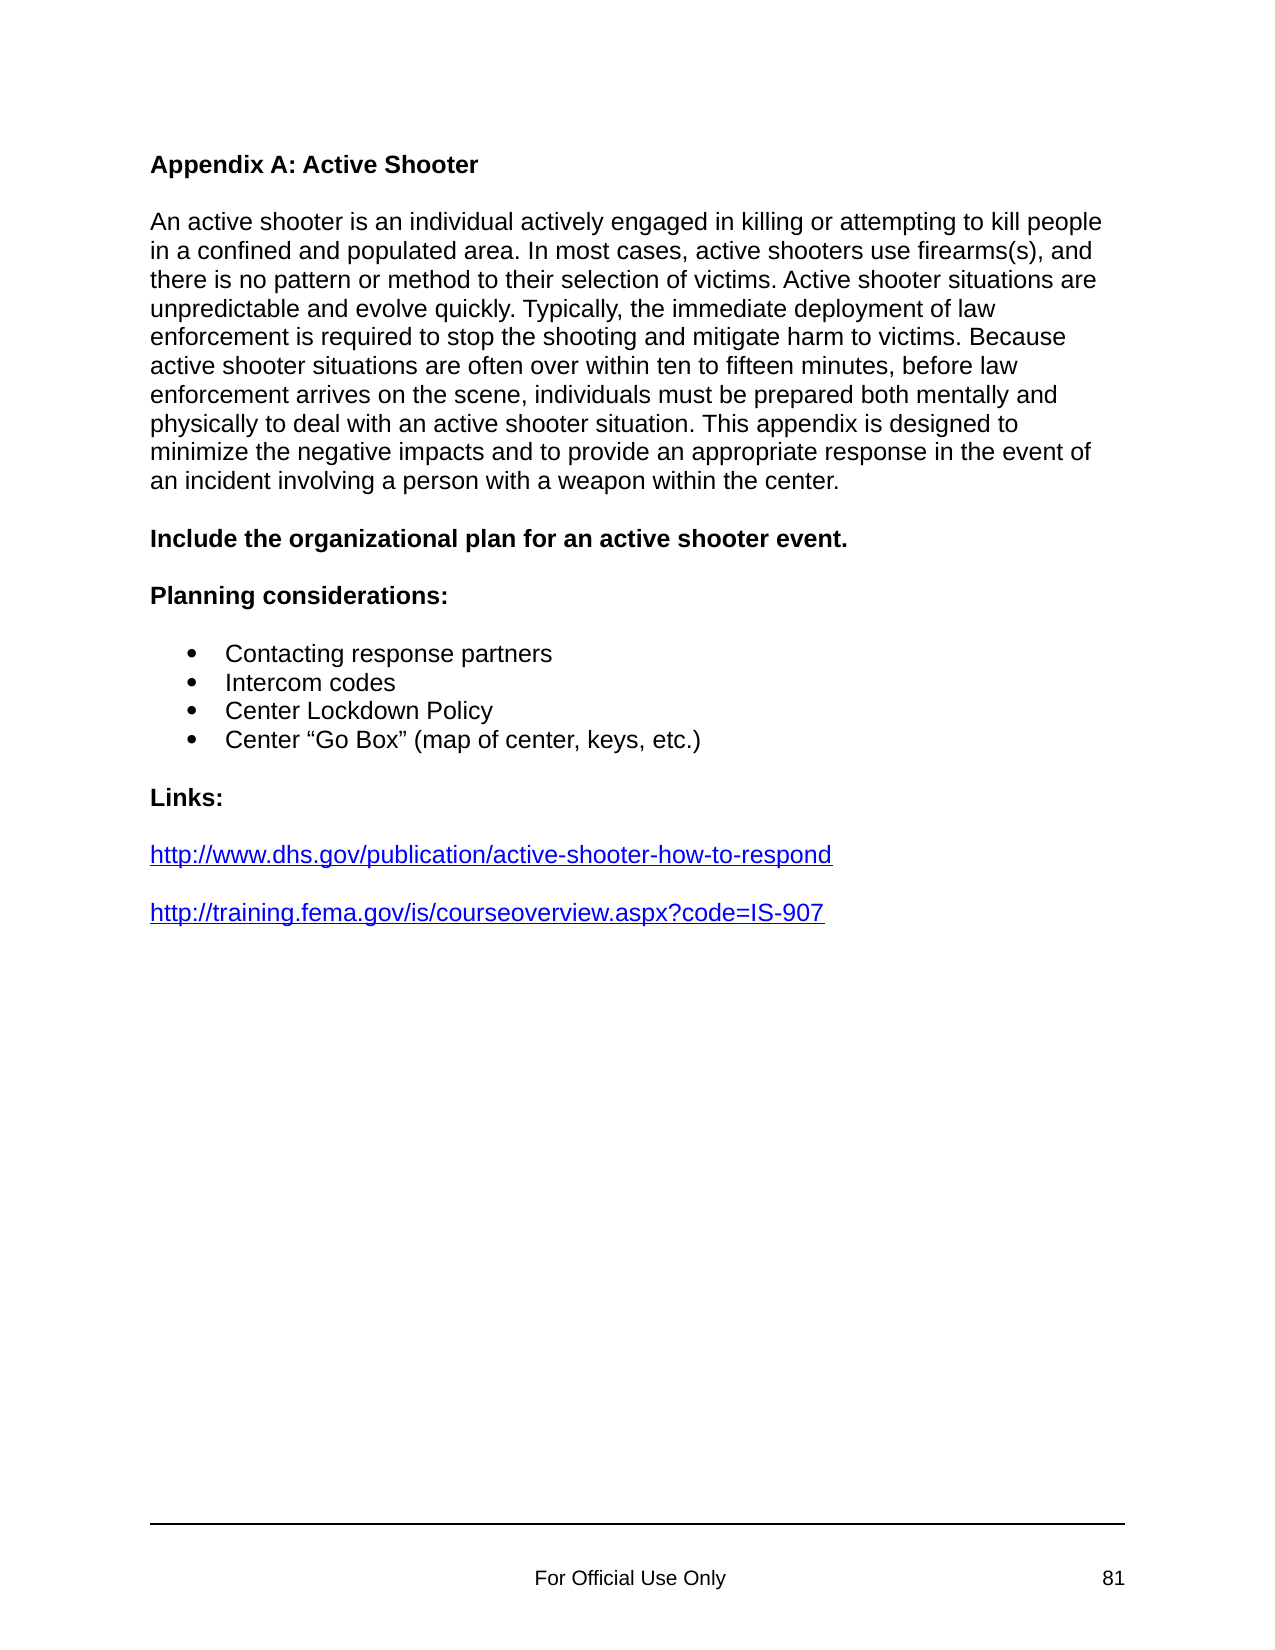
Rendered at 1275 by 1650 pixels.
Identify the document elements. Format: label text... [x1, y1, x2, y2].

list Contacting response partners [187, 639, 1125, 667]
text http://www.dhs.gov/publication/active-shooter-how-to-respond [150, 840, 1125, 869]
subtitle Appendix A: Active Shooter [150, 150, 1125, 179]
text http://training.fema.gov/is/courseoverview.aspx?code=IS-907 [150, 898, 1125, 926]
list Center “Go Box” (map of center, keys, etc.) [187, 725, 1125, 754]
list Intercom codes [187, 667, 1125, 696]
text Include the organizational plan for an active shooter event. [150, 524, 1125, 552]
text Links: [150, 783, 1125, 812]
list Center Lockdown Policy [187, 696, 1125, 725]
text An active shooter is an individual actively engaged in killing or attempting to kill people in a confined and populated area. In most cases, active shooters use firearms(s), and there is no pattern or method to their selection of victims. Active shooter situations are unpredictable and evolve quickly. Typically, the immediate deployment of law enforcement is required to stop the shooting and mitigate harm to victims. Because active shooter situations are often over within ten to fifteen minutes, before law enforcement arrives on the scene, individuals must be prepared both mentally and physically to deal with an active shooter situation. This appendix is designed to minimize the negative impacts and to provide an appropriate response in the event of an incident involving a person with a weapon within the center. [150, 207, 1125, 495]
text Planning considerations: [150, 581, 1125, 610]
